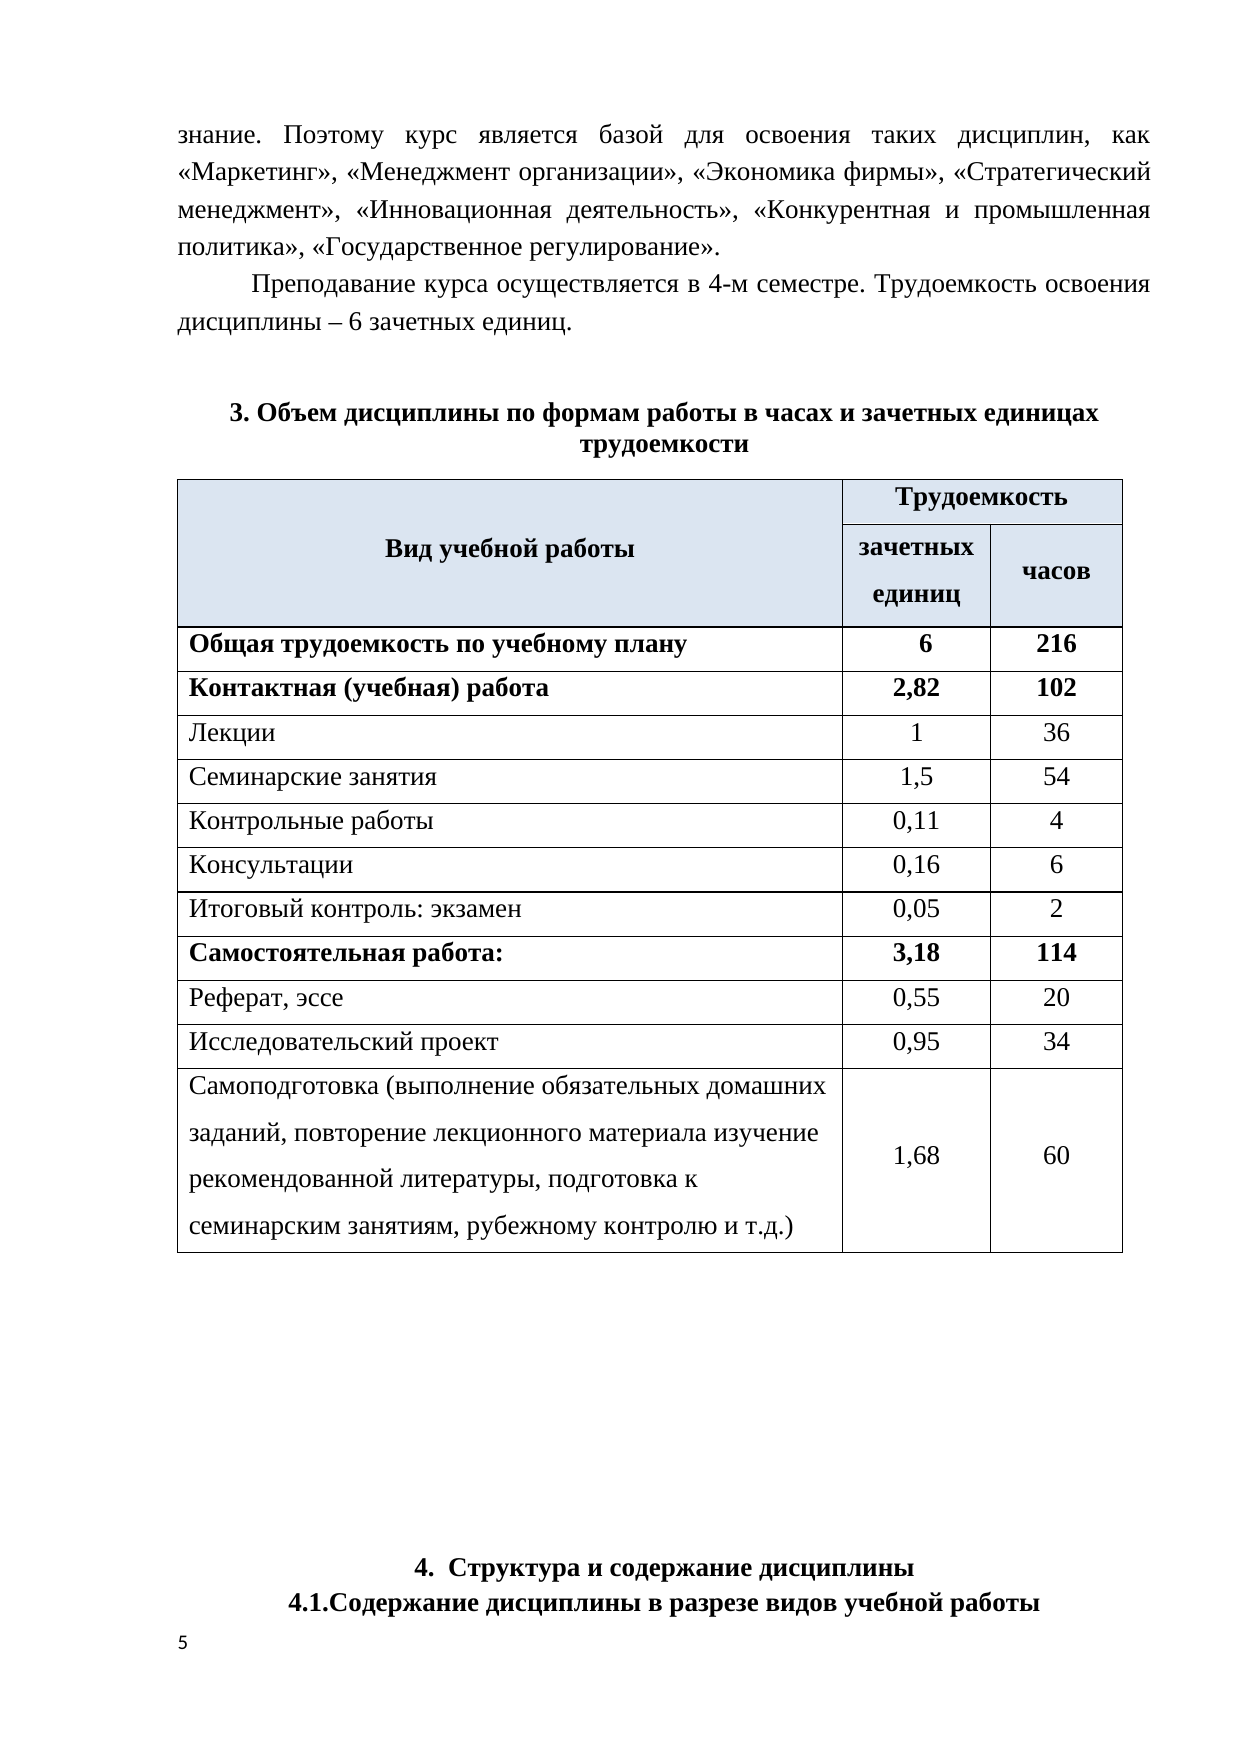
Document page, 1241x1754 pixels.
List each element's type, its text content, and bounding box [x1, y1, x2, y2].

table_cell 1,5 [843, 760, 990, 803]
table_cell 114 [991, 937, 1122, 980]
table_cell Контрольные работы [178, 804, 842, 847]
table_cell 3,18 [843, 937, 990, 980]
table_cell 102 [991, 672, 1122, 715]
table_cell 6 [991, 848, 1122, 891]
table_cell 0,95 [843, 1025, 990, 1068]
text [177, 118, 1152, 261]
table_cell Общая трудоемкость по учебному плану [178, 628, 842, 671]
table_cell 6 [843, 628, 990, 671]
table_cell 1,68 [843, 1069, 990, 1252]
table_cell 0,16 [843, 848, 990, 891]
table_cell 2 [991, 893, 1122, 936]
text 3. Объем дисциплины по формам работы в часах и зачетных единицах трудоемкости [177, 396, 1152, 458]
text 4. Структура и содержание дисциплины [177, 1551, 1152, 1582]
table_cell 0,05 [843, 893, 990, 936]
text 4.1.Содержание дисциплины в разрезе видов учебной работы [177, 1586, 1152, 1618]
table_cell Самостоятельная работа: [178, 937, 842, 980]
table_cell 54 [991, 760, 1122, 803]
table_cell Семинарские занятия [178, 760, 842, 803]
table_cell 0,11 [843, 804, 990, 847]
table_cell 36 [991, 716, 1122, 759]
table_cell зачетных единиц [843, 525, 990, 626]
text Преподавание курса осуществляется в 4-м семестре. Трудоемкость освоения дисциплины – 6 зачетных единиц. [177, 267, 1152, 336]
table_cell Самоподготовка (выполнение обязательных домашних заданий, повторение лекционного материала изучение рекомендованной литературы, подготовка к семинарским занятиям, рубежному контролю и т.д.) [178, 1069, 842, 1252]
table_cell 0,55 [843, 981, 990, 1024]
table_cell 2,82 [843, 672, 990, 715]
table_cell часов [991, 525, 1122, 626]
table_cell 20 [991, 981, 1122, 1024]
table_header Вид учебной работы [178, 480, 842, 626]
table_header Трудоемкость [843, 480, 1122, 523]
table_cell Консультации [178, 848, 842, 891]
table_cell Исследовательский проект [178, 1025, 842, 1068]
table_cell 1 [843, 716, 990, 759]
table_cell Лекции [178, 716, 842, 759]
table_cell 60 [991, 1069, 1122, 1252]
table_cell Контактная (учебная) работа [178, 672, 842, 715]
table_cell 216 [991, 628, 1122, 671]
table_cell Итоговый контроль: экзамен [178, 893, 842, 936]
table_cell Реферат, эссе [178, 981, 842, 1024]
table_cell 4 [991, 804, 1122, 847]
table_cell 34 [991, 1025, 1122, 1068]
